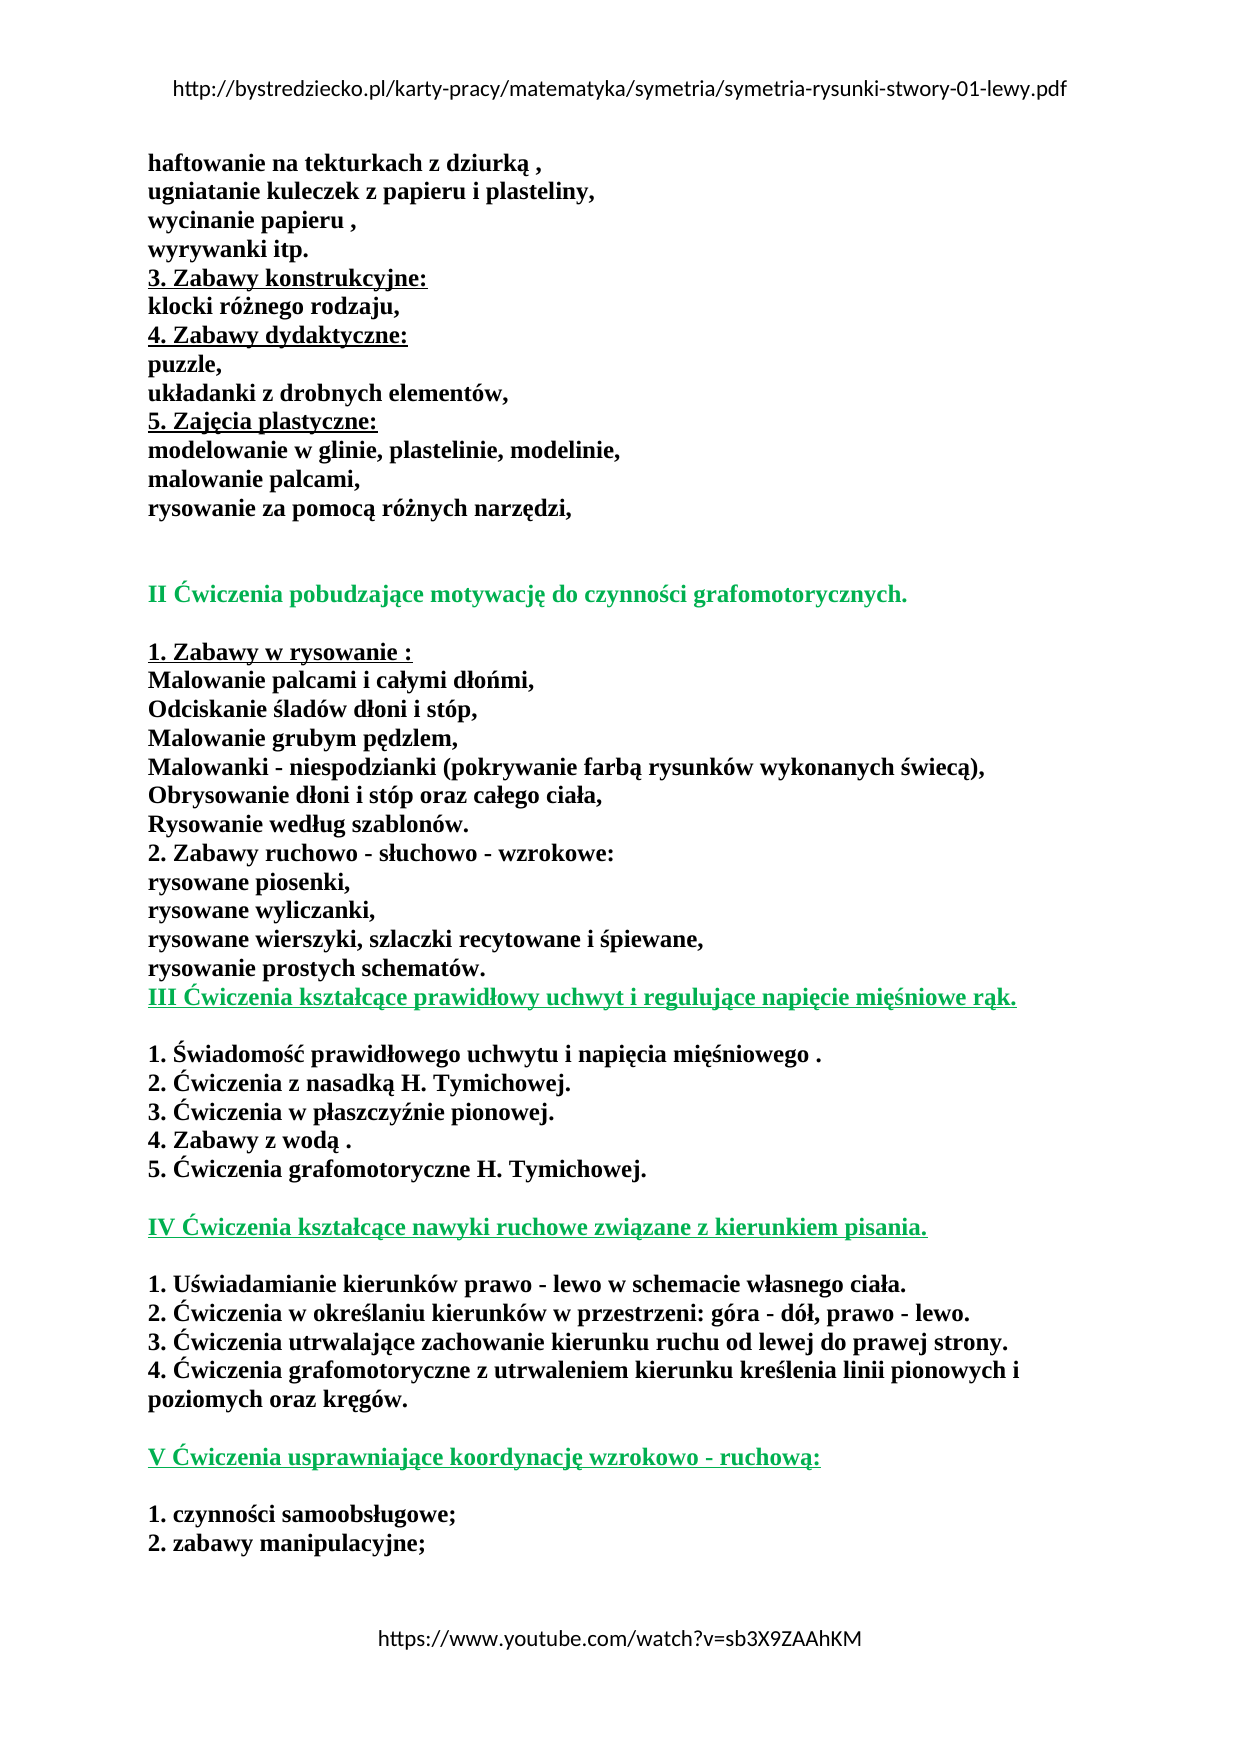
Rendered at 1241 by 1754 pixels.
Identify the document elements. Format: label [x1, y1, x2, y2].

text [148, 551, 1093, 1557]
text [148, 148, 1093, 521]
